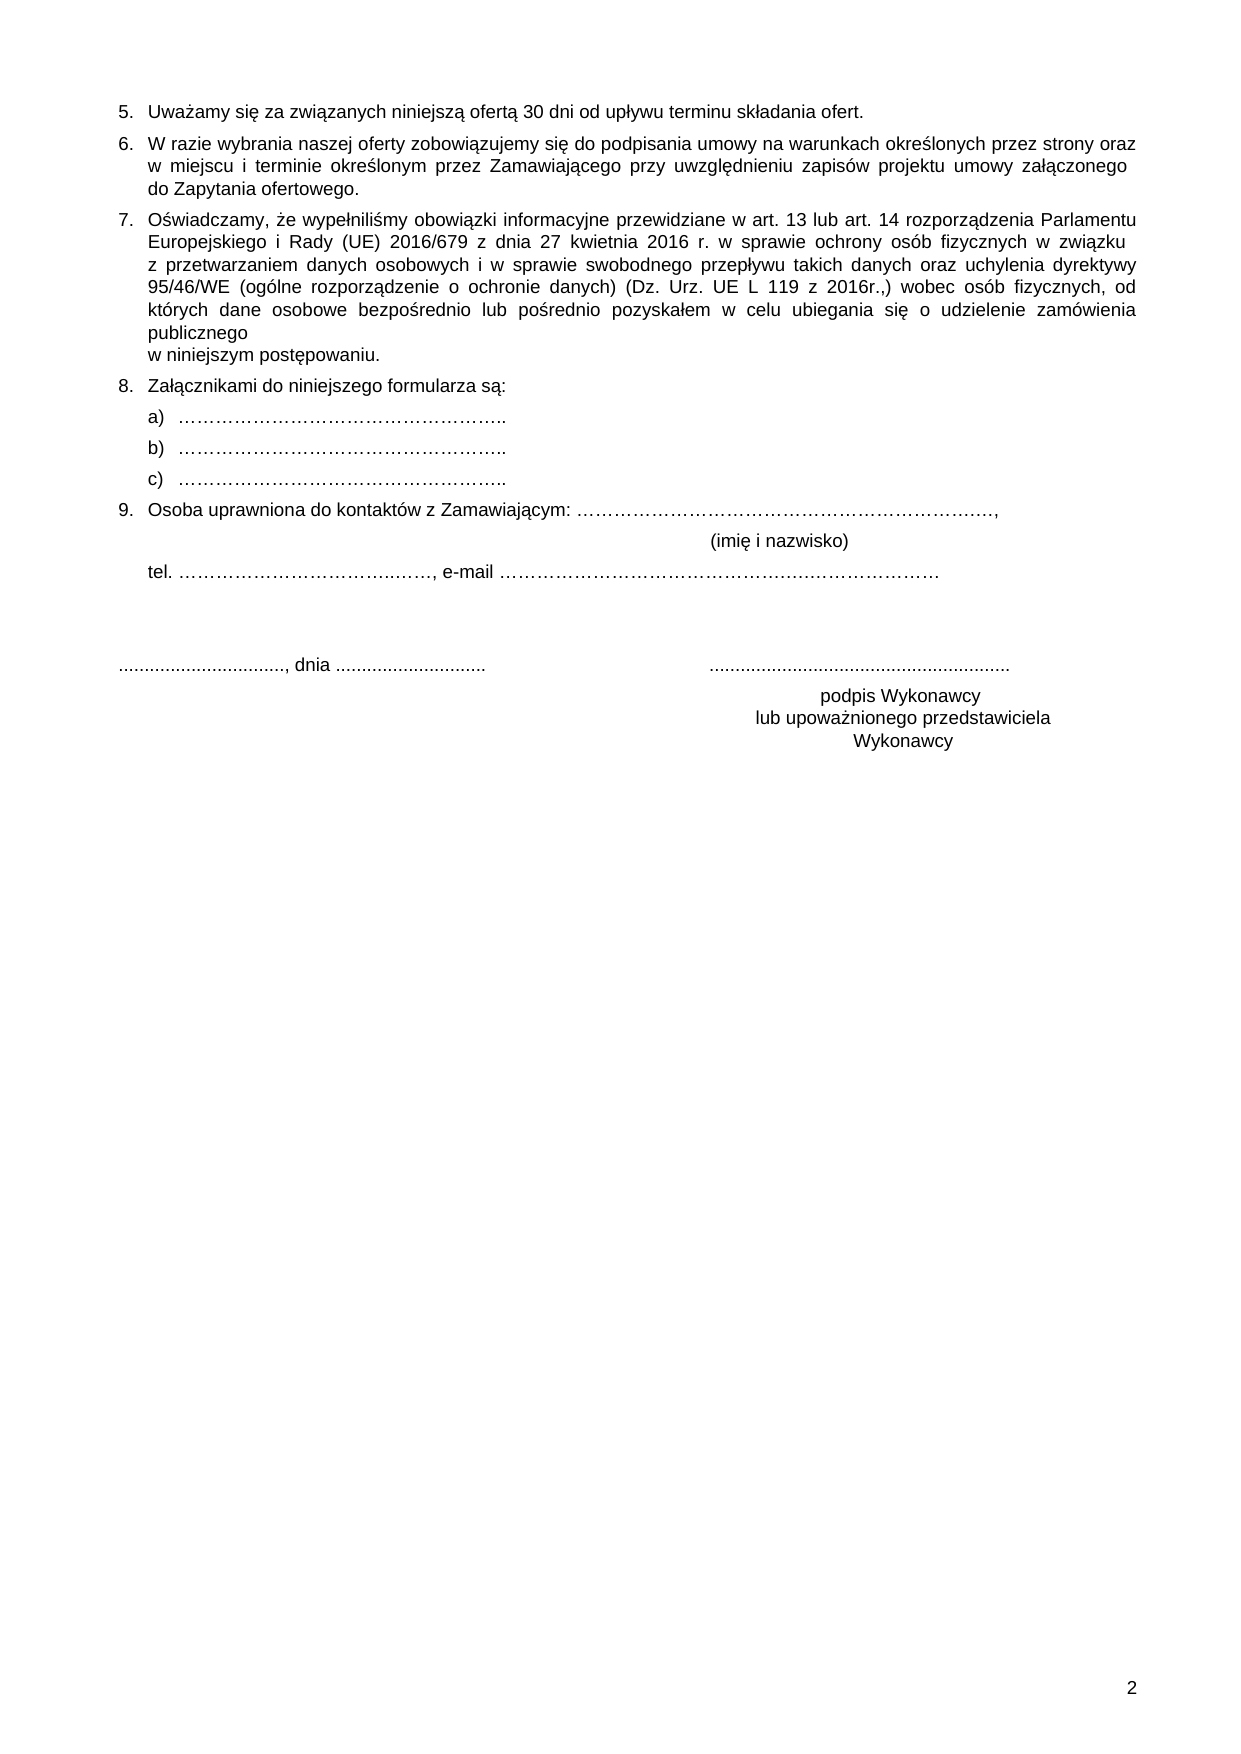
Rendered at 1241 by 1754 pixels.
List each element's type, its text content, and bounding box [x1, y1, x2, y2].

text podpis Wykonawcy lub upoważnionego przedstawiciela Wykonawcy [709, 684, 1097, 751]
list Załącznikami do niniejszego formularza są: [118, 375, 1137, 397]
list …………………………………………….. [148, 406, 1097, 427]
text (imię i nazwisko) [118, 530, 987, 551]
list Osoba uprawniona do kontaktów z Zamawiającym: ……………………………………………………….…, [118, 499, 1137, 520]
text ................................, dnia ............................. .......................................................... [118, 653, 1097, 675]
list …………………………………………….. [148, 437, 1097, 458]
list Uważamy się za związanych niniejszą ofertą 30 dni od upływu terminu składania ofert. [118, 101, 1137, 123]
text tel. ……………………………..……, e-mail ……………………………………….….………………… [148, 561, 1137, 582]
list W razie wybrania naszej oferty zobowiązujemy się do podpisania umowy na warunkach określonych przez strony oraz w miejscu i terminie określonym przez Zamawiającego przy uwzględnieniu zapisów projektu umowy załączonego do Zapytania ofertowego. [118, 132, 1137, 199]
list Oświadczamy, że wypełniliśmy obowiązki informacyjne przewidziane w art. 13 lub art. 14 rozporządzenia Parlamentu Europejskiego i Rady (UE) 2016/679 z dnia 27 kwietnia 2016 r. w sprawie ochrony osób fizycznych w związku z przetwarzaniem danych osobowych i w sprawie swobodnego przepływu takich danych oraz uchylenia dyrektywy 95/46/WE (ogólne rozporządzenie o ochronie danych) (Dz. Urz. UE L 119 z 2016r.,) wobec osób fizycznych, od których dane osobowe bezpośrednio lub pośrednio pozyskałem w celu ubiegania się o udzielenie zamówienia publicznego w niniejszym postępowaniu. [118, 208, 1137, 366]
list …………………………………………….. [148, 468, 1097, 489]
